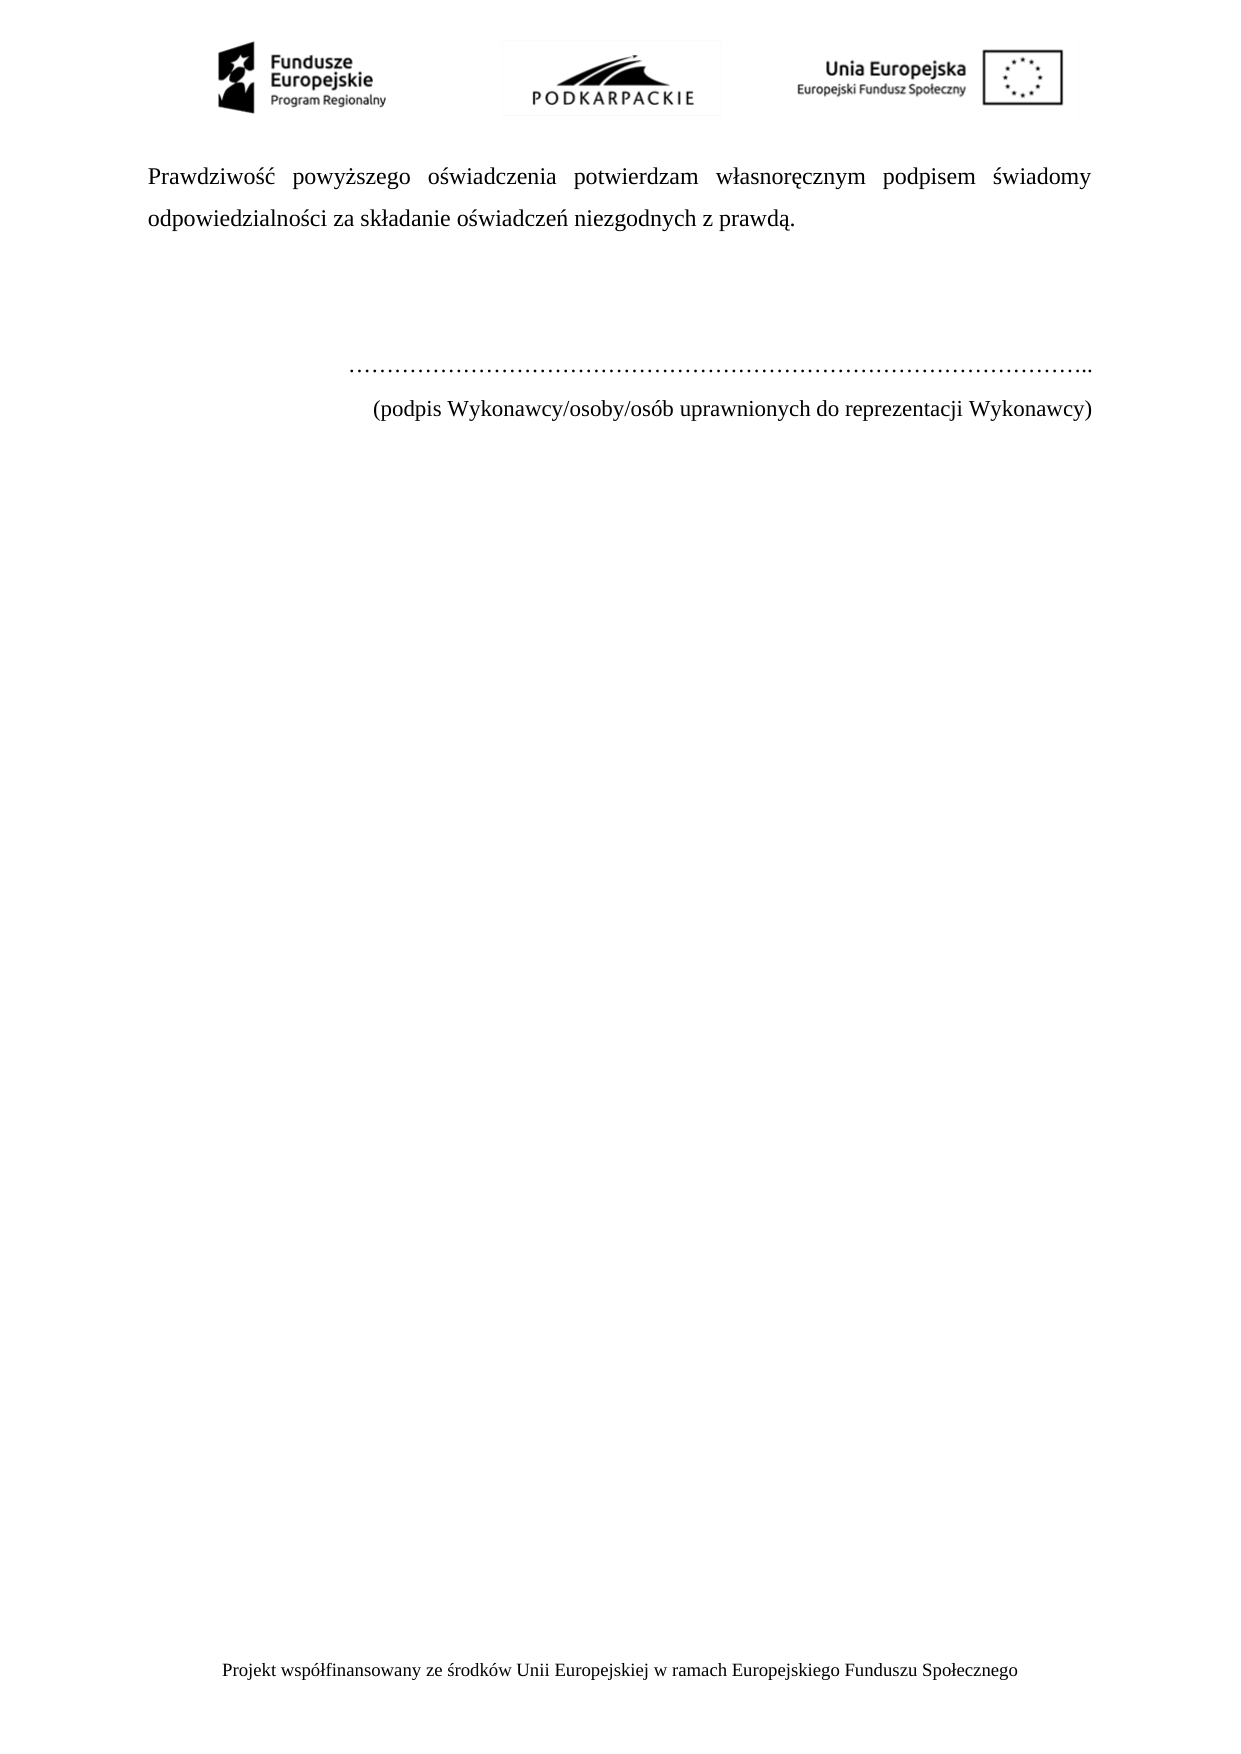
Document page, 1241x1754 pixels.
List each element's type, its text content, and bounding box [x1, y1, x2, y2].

text …………………………………………………………………………………….. [148, 351, 1093, 377]
picture [200, 23, 404, 132]
text Prawdziwość powyższego oświadczenia potwierdzam własnoręcznym podpisem świadomy odpowiedzialności za składanie oświadczeń niezgodnych z prawdą. [148, 162, 1093, 231]
picture [778, 30, 1082, 125]
picture [500, 39, 723, 117]
text (podpis Wykonawcy/osoby/osób uprawnionych do reprezentacji Wykonawcy) [148, 396, 1093, 422]
